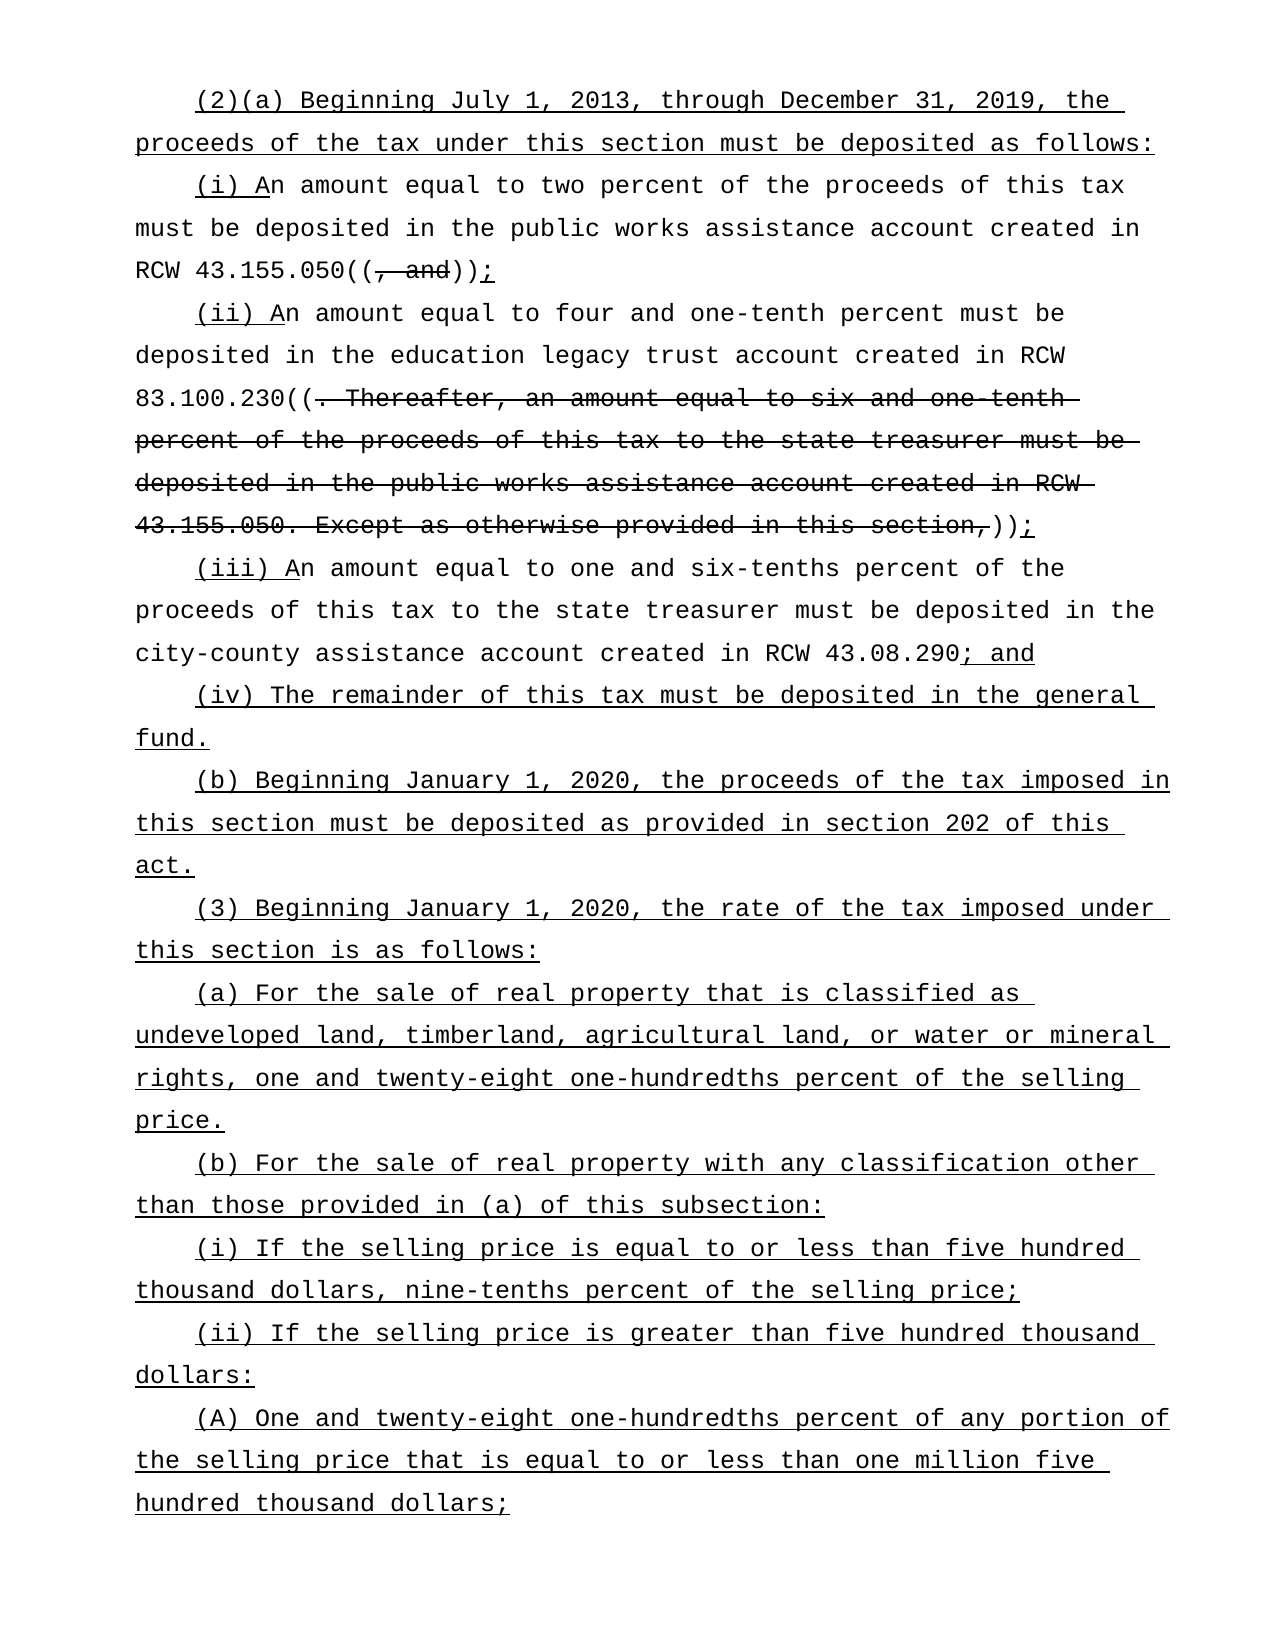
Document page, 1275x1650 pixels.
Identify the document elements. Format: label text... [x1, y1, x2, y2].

text (iv) The remainder of this tax must be deposited in the general fund. [135, 670, 1170, 755]
text (ii) An amount equal to four and one-tenth percent must be deposited in the education legacy trust account created in RCW 83.100.230((. Thereafter, an amount equal to six and one-tenth percent of the proceeds of this tax to the state treasurer must be deposited in the public works assistance account created in RCW 43.155.050. Except as otherwise provided in this section,)); [135, 287, 1170, 542]
text (A) One and twenty-eight one-hundredths percent of any portion of the selling price that is equal to or less than one million five hundred thousand dollars; [135, 1392, 1170, 1520]
text (a) For the sale of real property that is classified as undeveloped land, timberland, agricultural land, or water or mineral rights, one and twenty-eight one-hundredths percent of the selling price. [135, 967, 1170, 1046]
text (b) For the sale of real property with any classification other than those provided in (a) of this subsection: [135, 1137, 1170, 1222]
text (i) If the selling price is equal to or less than five hundred thousand dollars, nine-tenths percent of the selling price; [135, 1222, 1170, 1307]
text (2)(a) Beginning July 1, 2013, through December 31, 2019, the proceeds of the tax under this section must be deposited as follows: [135, 75, 1170, 160]
text (i) An amount equal to two percent of the proceeds of this tax must be deposited in the public works assistance account created in RCW 43.155.050((, and)); [135, 160, 1170, 287]
text (3) Beginning January 1, 2020, the rate of the tax imposed under this section is as follows: [135, 882, 1170, 967]
text (a) For the sale of real property that is classified as undeveloped land, timberland, agricultural land, or water or mineral rights, one and twenty-eight one-hundredths percent of the selling price. [135, 1048, 1170, 1137]
text (iii) An amount equal to one and six-tenths percent of the proceeds of this tax to the state treasurer must be deposited in the city-county assistance account created in RCW 43.08.290; and [135, 542, 1170, 670]
text (ii) If the selling price is greater than five hundred thousand dollars: [135, 1307, 1170, 1392]
text (b) Beginning January 1, 2020, the proceeds of the tax imposed in this section must be deposited as provided in section 202 of this act. [135, 755, 1170, 882]
